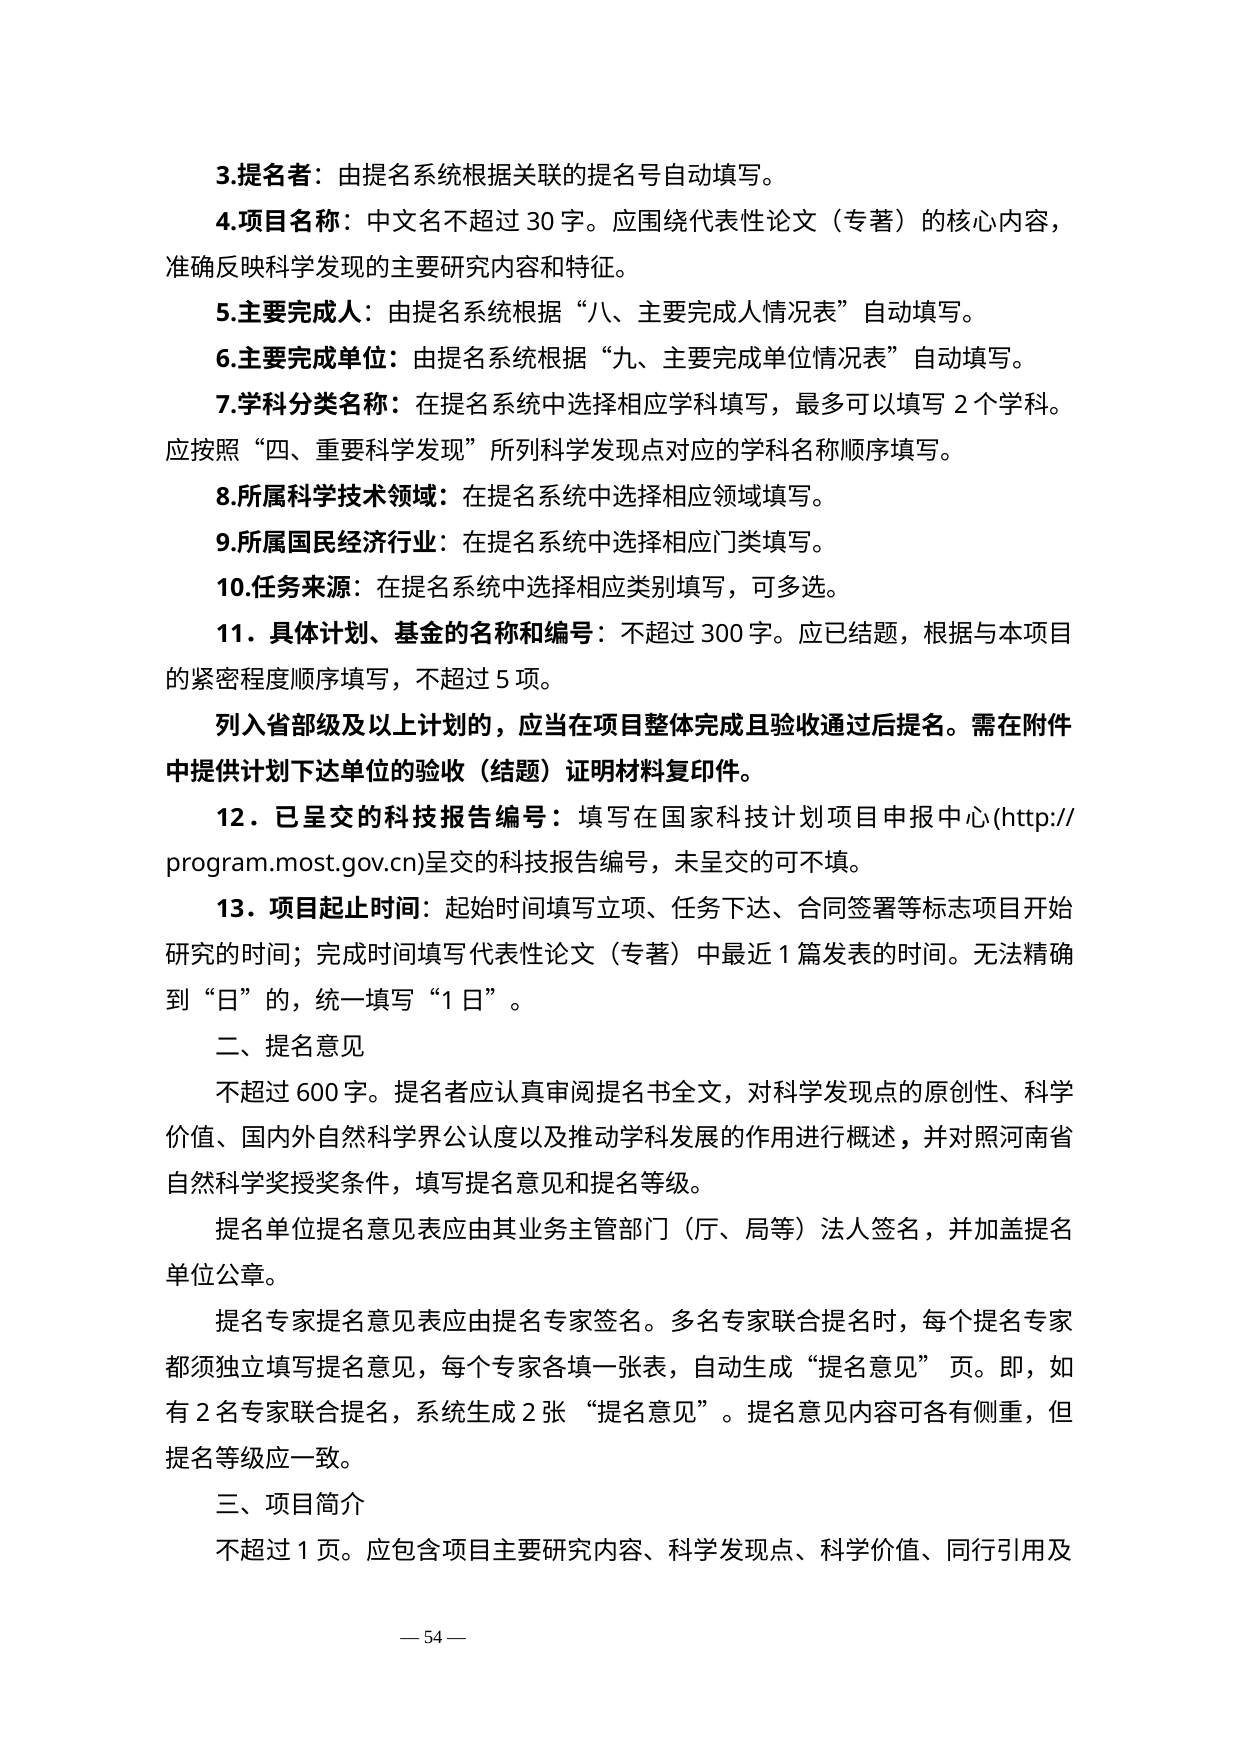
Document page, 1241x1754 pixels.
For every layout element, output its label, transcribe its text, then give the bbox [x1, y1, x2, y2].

text 二、提名意见 [165, 1018, 1075, 1064]
text 7.学科分类名称：在提名系统中选择相应学科填写，最多可以填写2个学科。应按照“四、重要科学发现”所列科学发现点对应的学科名称顺序填写。 [165, 377, 1075, 468]
text 提名专家提名意见表应由提名专家签名。多名专家联合提名时，每个提名专家都须独立填写提名意见，每个专家各填一张表，自动生成“提名意见” 页。即，如有2名专家联合提名，系统生成2张 “提名意见”。提名意见内容可各有侧重，但提名等级应一致。 [165, 1293, 1075, 1477]
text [165, 1523, 1075, 1568]
text 6.主要完成单位：由提名系统根据“九、主要完成单位情况表”自动填写。 [165, 331, 1075, 377]
text 12．已呈交的科技报告编号：填写在国家科技计划项目申报中心(http://program.most.gov.cn)呈交的科技报告编号，未呈交的可不填。 [165, 789, 1075, 881]
text 3.提名者：由提名系统根据关联的提名号自动填写。 [165, 148, 1075, 193]
text 提名单位提名意见表应由其业务主管部门（厅、局等）法人签名，并加盖提名单位公章。 [165, 1202, 1075, 1293]
text 9.所属国民经济行业：在提名系统中选择相应门类填写。 [165, 514, 1075, 560]
text 列入省部级及以上计划的，应当在项目整体完成且验收通过后提名。需在附件中提供计划下达单位的验收（结题）证明材料复印件。 [165, 698, 1075, 789]
text 不超过600字。提名者应认真审阅提名书全文，对科学发现点的原创性、科学价值、国内外自然科学界公认度以及推动学科发展的作用进行概述，并对照河南省自然科学奖授奖条件，填写提名意见和提名等级。 [165, 1064, 1075, 1202]
text 5.主要完成人：由提名系统根据“八、主要完成人情况表”自动填写。 [165, 285, 1075, 331]
text 10.任务来源：在提名系统中选择相应类别填写，可多选。 [165, 560, 1075, 606]
text 三、项目简介 [165, 1477, 1075, 1523]
text 4.项目名称：中文名不超过30字。应围绕代表性论文（专著）的核心内容，准确反映科学发现的主要研究内容和特征。 [165, 193, 1075, 285]
text 11．具体计划、基金的名称和编号：不超过300字。应已结题，根据与本项目的紧密程度顺序填写，不超过5项。 [165, 606, 1075, 698]
text 8.所属科学技术领域：在提名系统中选择相应领域填写。 [165, 468, 1075, 514]
text 13．项目起止时间：起始时间填写立项、任务下达、合同签署等标志项目开始研究的时间；完成时间填写代表性论文（专著）中最近1篇发表的时间。无法精确到“日”的，统一填写“1日”。 [165, 881, 1075, 1018]
